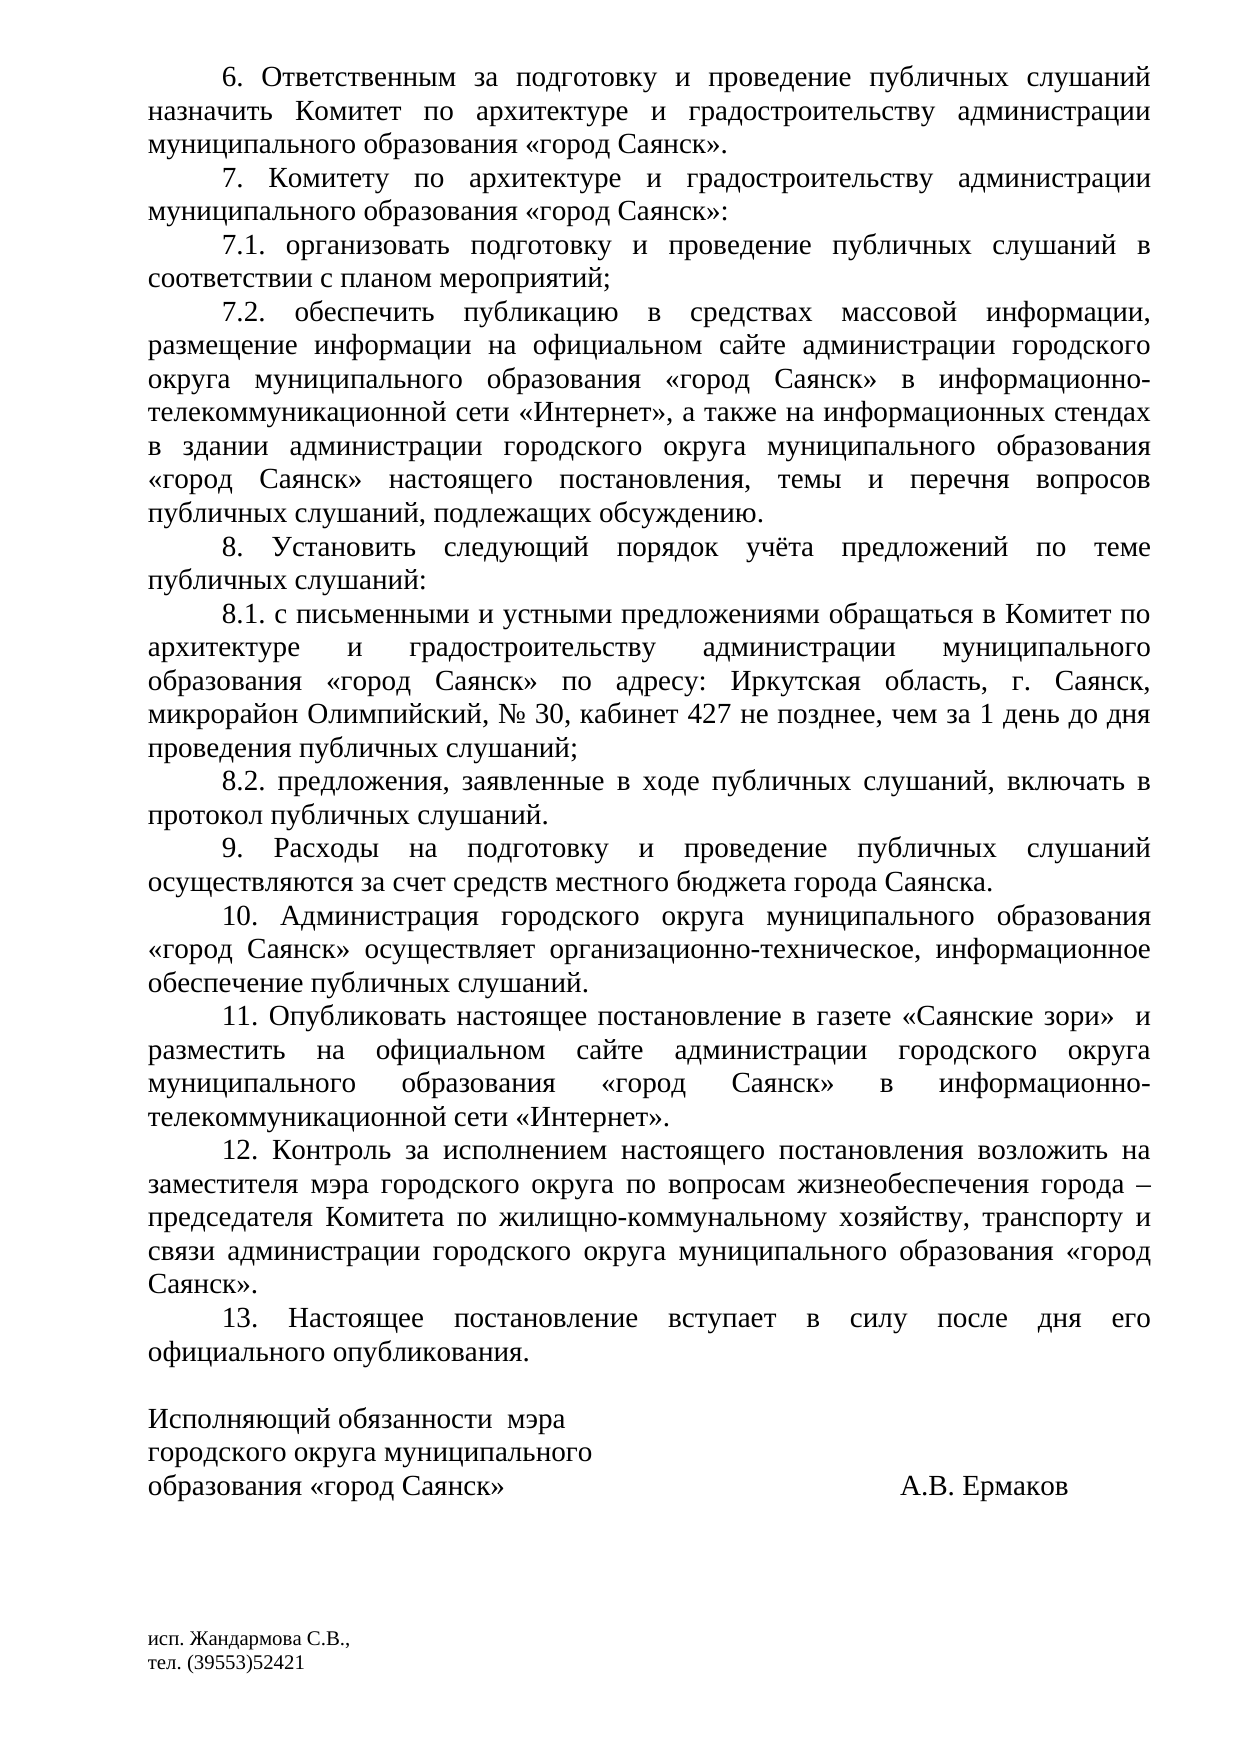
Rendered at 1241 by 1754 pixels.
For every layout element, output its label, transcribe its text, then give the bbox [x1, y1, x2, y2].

text 12. Контроль за исполнением настоящего постановления возложить на заместителя мэра городского округа по вопросам жизнеобеспечения города – председателя Комитета по жилищно-коммунальному хозяйству, транспорту и связи администрации городского округа муниципального образования «город Саянск». [148, 1132, 1152, 1300]
text 7.1. организовать подготовку и проведение публичных слушаний в соответствии с планом мероприятий; [148, 227, 1152, 294]
text 8.1. с письменными и устными предложениями обращаться в Комитет по архитектуре и градостроительству администрации муниципального образования «город Саянск» по адресу: Иркутская область, г. Саянск, микрорайон Олимпийский, № 30, кабинет 427 не позднее, чем за 1 день до дня проведения публичных слушаний; [148, 596, 1152, 763]
text 10. Администрация городского округа муниципального образования «город Саянск» осуществляет организационно-техническое, информационное обеспечение публичных слушаний. [148, 898, 1152, 998]
text образования «город Саянск» А.В. Ермаков [148, 1468, 1152, 1501]
text 7.2. обеспечить публикацию в средствах массовой информации, размещение информации на официальном сайте администрации городского округа муниципального образования «город Саянск» в информационно-телекоммуникационной сети «Интернет», а также на информационных стендах в здании администрации городского округа муниципального образования «город Саянск» настоящего постановления, темы и перечня вопросов публичных слушаний, подлежащих обсуждению. [148, 294, 1152, 529]
text 8. Установить следующий порядок учёта предложений по теме публичных слушаний: [148, 529, 1152, 596]
text тел. (39553)52421 [148, 1650, 1152, 1674]
text 8.2. предложения, заявленные в ходе публичных слушаний, включать в протокол публичных слушаний. [148, 763, 1152, 831]
text 13. Настоящее постановление вступает в силу после дня его официального опубликования. [148, 1300, 1152, 1367]
text 11. Опубликовать настоящее постановление в газете «Саянские зори» и разместить на официальном сайте администрации городского округа муниципального образования «город Саянск» в информационно-телекоммуникационной сети «Интернет». [148, 998, 1152, 1132]
text 9. Расходы на подготовку и проведение публичных слушаний осуществляются за счет средств местного бюджета города Саянска. [148, 831, 1152, 898]
text 6. Ответственным за подготовку и проведение публичных слушаний назначить Комитет по архитектуре и градостроительству администрации муниципального образования «город Саянск». [148, 59, 1152, 160]
text исп. Жандармова С.В., [148, 1626, 1152, 1650]
text городского округа муниципального [148, 1434, 1152, 1468]
text Исполняющий обязанности мэра [148, 1401, 1152, 1434]
text 7. Комитету по архитектуре и градостроительству администрации муниципального образования «город Саянск»: [148, 160, 1152, 227]
